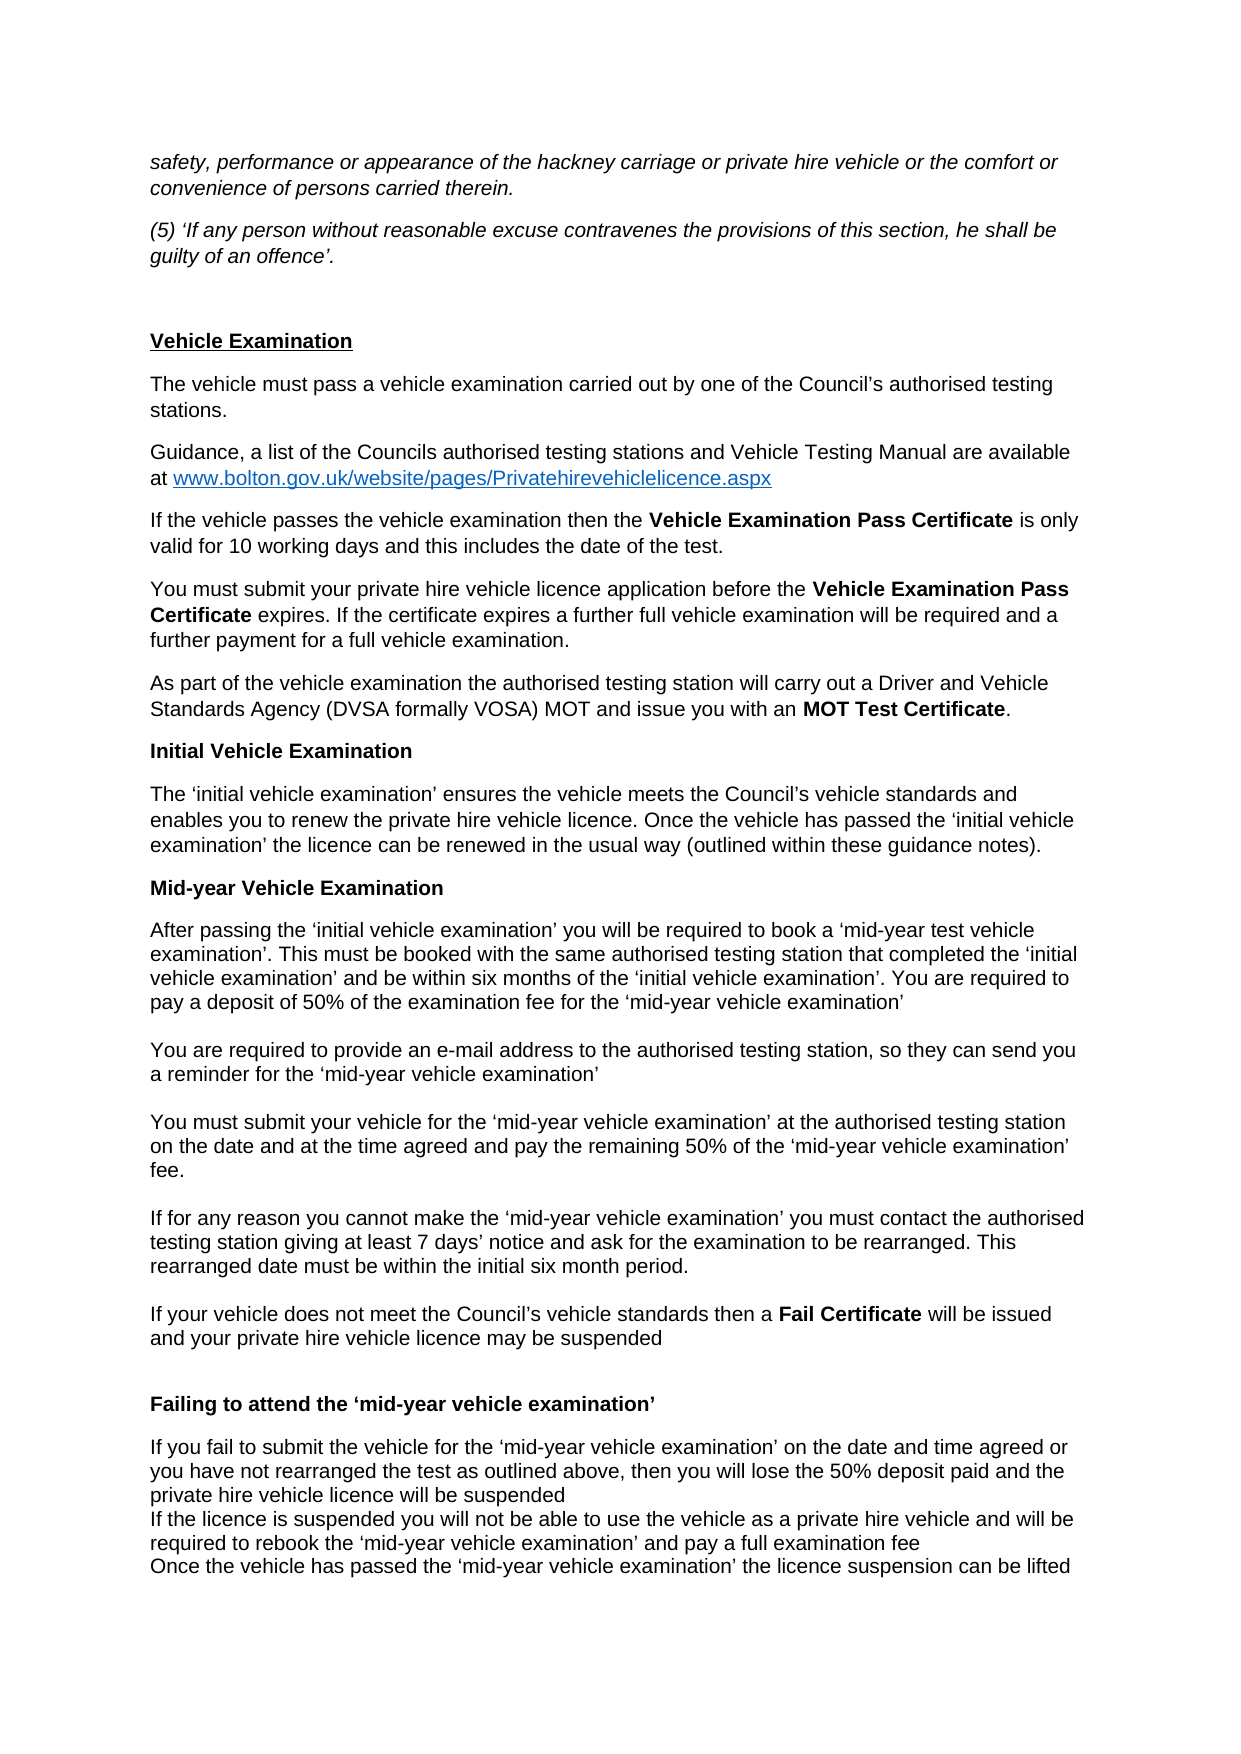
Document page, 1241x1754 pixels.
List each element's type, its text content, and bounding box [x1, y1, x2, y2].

text As part of the vehicle examination the authorised testing station will carry out a Driver and Vehicle Standards Agency (DVSA formally VOSA) MOT and issue you with an MOT Test Certificate. [150, 671, 1090, 721]
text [150, 150, 1090, 200]
text If for any reason you cannot make the ‘mid-year vehicle examination’ you must contact the authorised testing station giving at least 7 days’ notice and ask for the examination to be rearranged. This rearranged date must be within the initial six month period. [150, 1206, 1090, 1278]
text Guidance, a list of the Councils authorised testing stations and Vehicle Testing Manual are available at www.bolton.gov.uk/website/pages/Privatehirevehiclelicence.aspx [150, 440, 1090, 490]
text You are required to provide an e-mail address to the authorised testing station, so they can send you a reminder for the ‘mid-year vehicle examination’ [150, 1038, 1090, 1086]
text Vehicle Examination [150, 329, 1090, 353]
text If your vehicle does not meet the Council’s vehicle standards then a Fail Certificate will be issued and your private hire vehicle licence may be suspended [150, 1302, 1090, 1349]
text You must submit your vehicle for the ‘mid-year vehicle examination’ at the authorised testing station on the date and at the time agreed and pay the remaining 50% of the ‘mid-year vehicle examination’ fee. [150, 1110, 1090, 1182]
text If the licence is suspended you will not be able to use the vehicle as a private hire vehicle and will be required to rebook the ‘mid-year vehicle examination’ and pay a full examination fee [150, 1506, 1090, 1554]
text (5) ‘If any person without reasonable excuse contravenes the provisions of this section, he shall be guilty of an offence’. [150, 218, 1090, 268]
text You must submit your private hire vehicle licence application before the Vehicle Examination Pass Certificate expires. If the certificate expires a further full vehicle examination will be required and a further payment for a full vehicle examination. [150, 577, 1090, 652]
text Once the vehicle has passed the ‘mid-year vehicle examination’ the licence suspension can be lifted [150, 1554, 1090, 1578]
text After passing the ‘initial vehicle examination’ you will be required to book a ‘mid-year test vehicle examination’. This must be booked with the same authorised testing station that completed the ‘initial vehicle examination’ and be within six months of the ‘initial vehicle examination’. You are required to pay a deposit of 50% of the examination fee for the ‘mid-year vehicle examination’ [150, 918, 1090, 1014]
text If the vehicle passes the vehicle examination then the Vehicle Examination Pass Certificate is only valid for 10 working days and this includes the date of the test. [150, 508, 1090, 558]
text The vehicle must pass a vehicle examination carried out by one of the Council’s authorised testing stations. [150, 372, 1090, 421]
text Initial Vehicle Examination [150, 739, 1090, 763]
text Failing to attend the ‘mid-year vehicle examination’ [150, 1392, 1090, 1416]
text If you fail to submit the vehicle for the ‘mid-year vehicle examination’ on the date and time agreed or you have not rearranged the test as outlined above, then you will lose the 50% deposit paid and the private hire vehicle licence will be suspended [150, 1434, 1090, 1506]
text Mid-year Vehicle Examination [150, 876, 1090, 900]
text The ‘initial vehicle examination’ ensures the vehicle meets the Council’s vehicle standards and enables you to renew the private hire vehicle licence. Once the vehicle has passed the ‘initial vehicle examination’ the licence can be renewed in the usual way (outlined within these guidance notes). [150, 782, 1090, 857]
